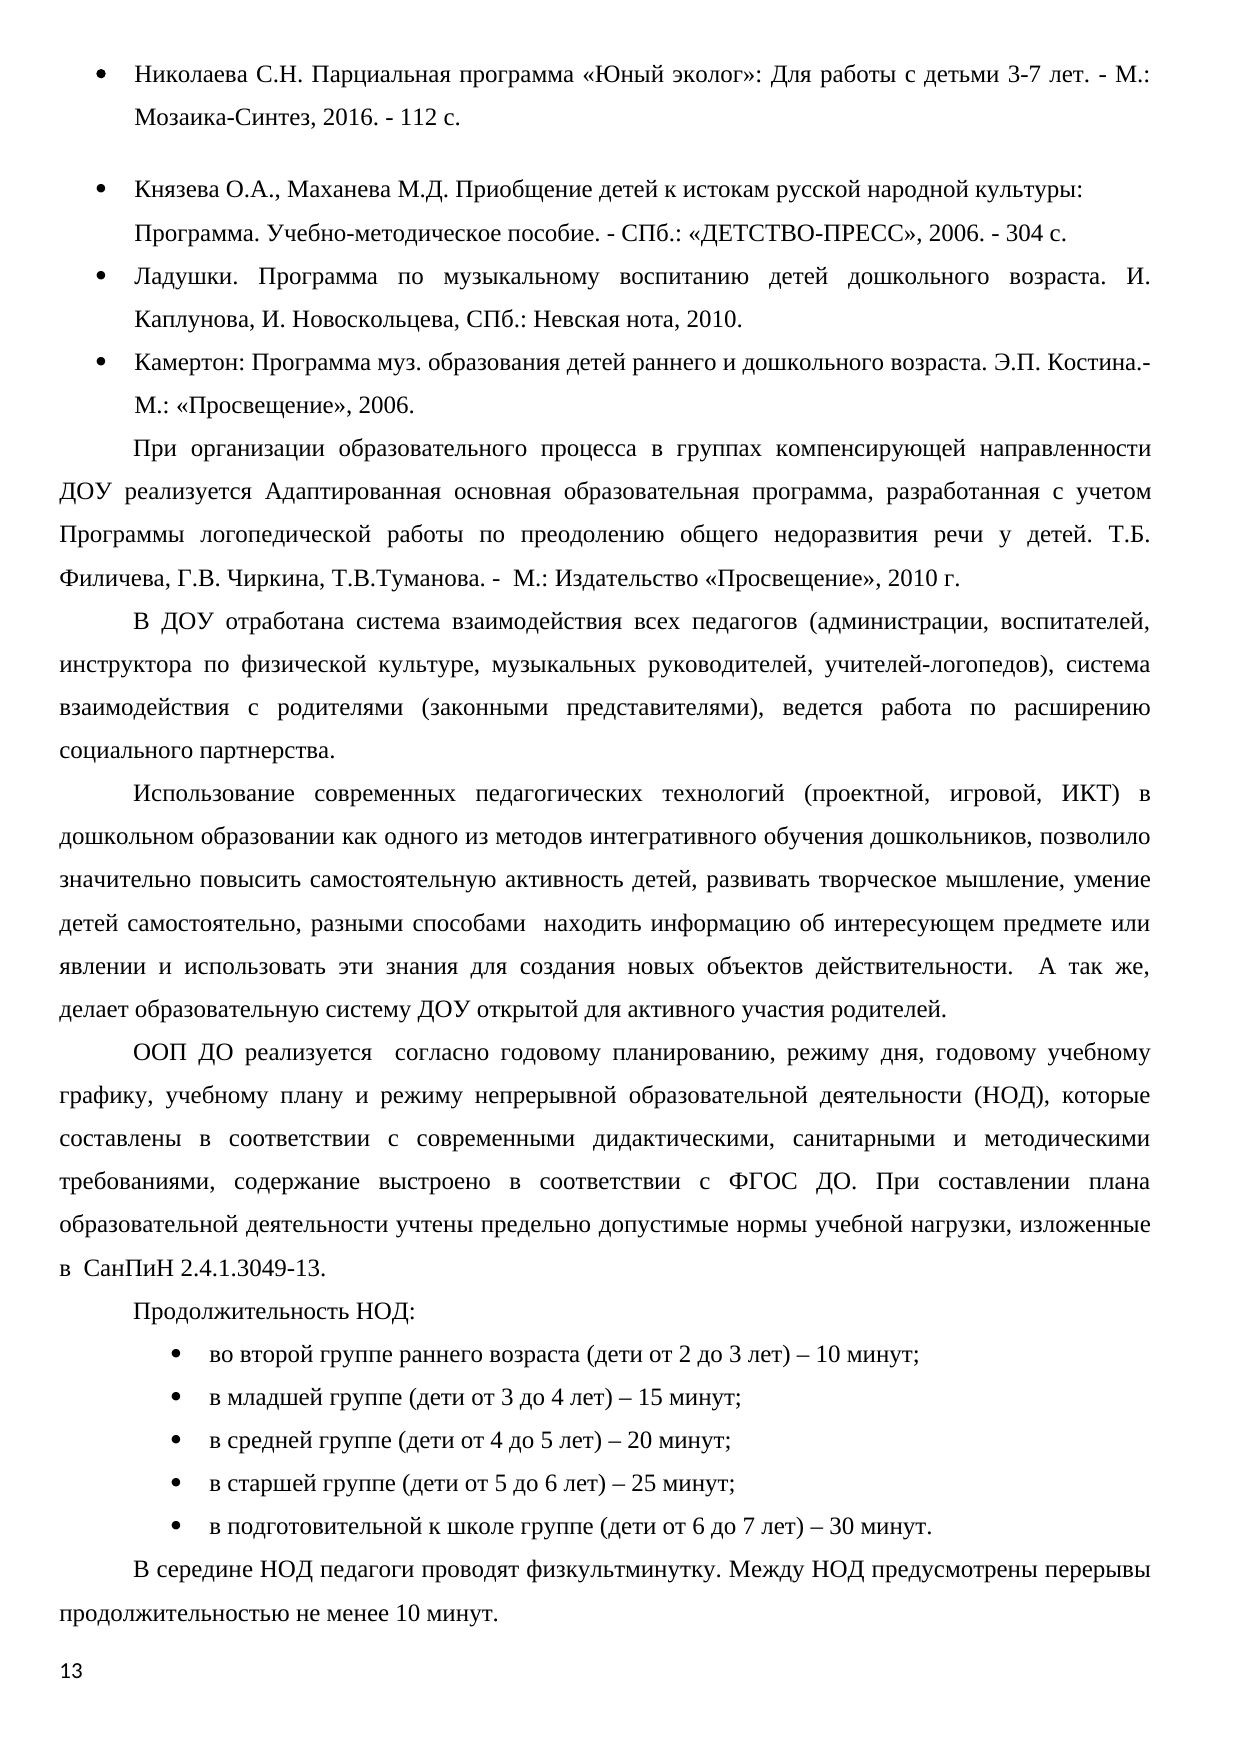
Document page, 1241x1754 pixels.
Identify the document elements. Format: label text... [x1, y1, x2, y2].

list Князева О.А., Маханева М.Д. Приобщение детей к истокам русской народной культуры: Программа. Учебно-методическое пособие. - СПб.: «ДЕТСТВО-ПРЕСС», 2006. - 304 с. [97, 174, 1152, 246]
text В ДОУ отработана система взаимодействия всех педагогов (администрации, воспитателей, инструктора по физической культуре, музыкальных руководителей, учителей-логопедов), система взаимодействия с родителями (законными представителями), ведется работа по расширению социального партнерства. [59, 606, 1152, 764]
text ООП ДО реализуется согласно годовому планированию, режиму дня, годовому учебному графику, учебному плану и режиму непрерывной образовательной деятельности (НОД), которые составлены в соответствии с современными дидактическими, санитарными и методическими требованиями, содержание выстроено в соответствии с ФГОС ДО. При составлении плана образовательной деятельности учтены предельно допустимые нормы учебной нагрузки, изложенные в СанПиН 2.4.1.3049-13. [59, 1037, 1152, 1281]
text Использование современных педагогических технологий (проектной, игровой, ИКТ) в дошкольном образовании как одного из методов интегративного обучения дошкольников, позволило значительно повысить самостоятельную активность детей, развивать творческое мышление, умение детей самостоятельно, разными способами находить информацию об интересующем предмете или явлении и использовать эти знания для создания новых объектов действительности. А так же, делает образовательную систему ДОУ открытой для активного участия родителей. [59, 778, 1152, 1023]
list в подготовительной к школе группе (дети от 6 до 7 лет) – 30 минут. [172, 1511, 1152, 1540]
text Продолжительность НОД: [59, 1296, 1152, 1324]
list в средней группе (дети от 4 до 5 лет) – 20 минут; [172, 1425, 1152, 1454]
list Николаева С.Н. Парциальная программа «Юный эколог»: Для работы с детьми 3-7 лет. - М.: Мозаика-Синтез, 2016. - 112 с. [97, 59, 1152, 131]
list Ладушки. Программа по музыкальному воспитанию детей дошкольного возраста. И. Каплунова, И. Новоскольцева, СПб.: Невская нота, 2010. [97, 261, 1152, 333]
list При организации образовательного процесса в группах компенсирующей направленности ДОУ реализуется Адаптированная основная образовательная программа, разработанная с учетом Программы логопедической работы по преодолению общего недоразвития речи у детей. Т.Б. Филичева, Г.В. Чиркина, Т.В.Туманова. - М.: Издательство «Просвещение», 2010 г. [59, 433, 1152, 591]
text В середине НОД педагоги проводят физкультминутку. Между НОД предусмотрены перерывы продолжительностью не менее 10 минут. [59, 1554, 1152, 1626]
list в старшей группе (дети от 5 до 6 лет) – 25 минут; [172, 1468, 1152, 1497]
list в младшей группе (дети от 3 до 4 лет) – 15 минут; [172, 1382, 1152, 1411]
list Камертон: Программа муз. образования детей раннего и дошкольного возраста. Э.П. Костина.- М.: «Просвещение», 2006. [97, 347, 1152, 419]
list во второй группе раннего возраста (дети от 2 до 3 лет) – 10 минут; [172, 1339, 1152, 1368]
